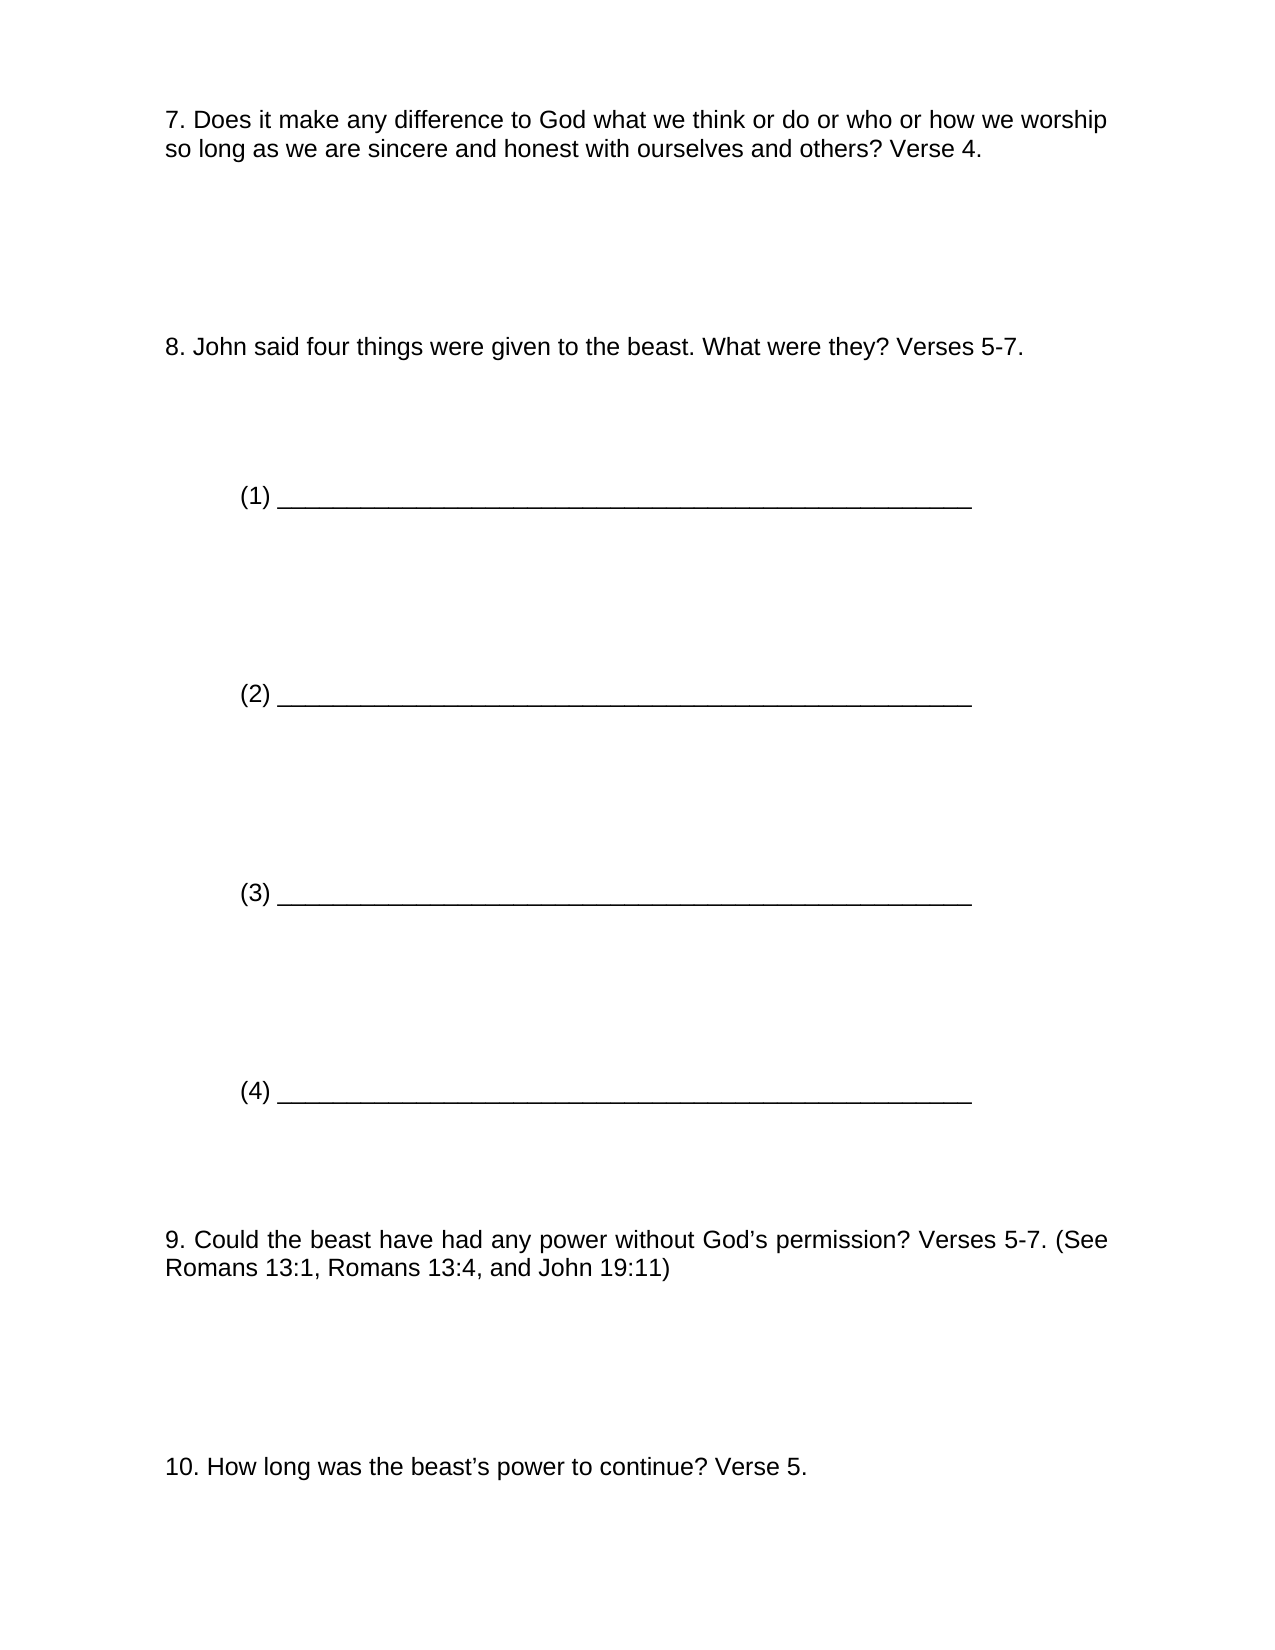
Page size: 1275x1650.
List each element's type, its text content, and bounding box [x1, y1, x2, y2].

text (2) __________________________________________________ [165, 679, 1110, 708]
text 9. Could the beast have had any power without God’s permission? Verses 5-7. (See Romans 13:1, Romans 13:4, and John 19:11) [165, 1224, 1110, 1282]
text (4) __________________________________________________ [165, 1076, 1110, 1104]
text 7. Does it make any difference to God what we think or do or who or how we worship so long as we are sincere and honest with ourselves and others? Verse 4. [165, 105, 1110, 162]
text 10. How long was the beast’s power to continue? Verse 5. [165, 1452, 1110, 1480]
text 8. John said four things were given to the beast. What were they? Verses 5-7. [165, 332, 1110, 361]
text (1) __________________________________________________ [165, 481, 1110, 509]
text (3) __________________________________________________ [165, 877, 1110, 906]
